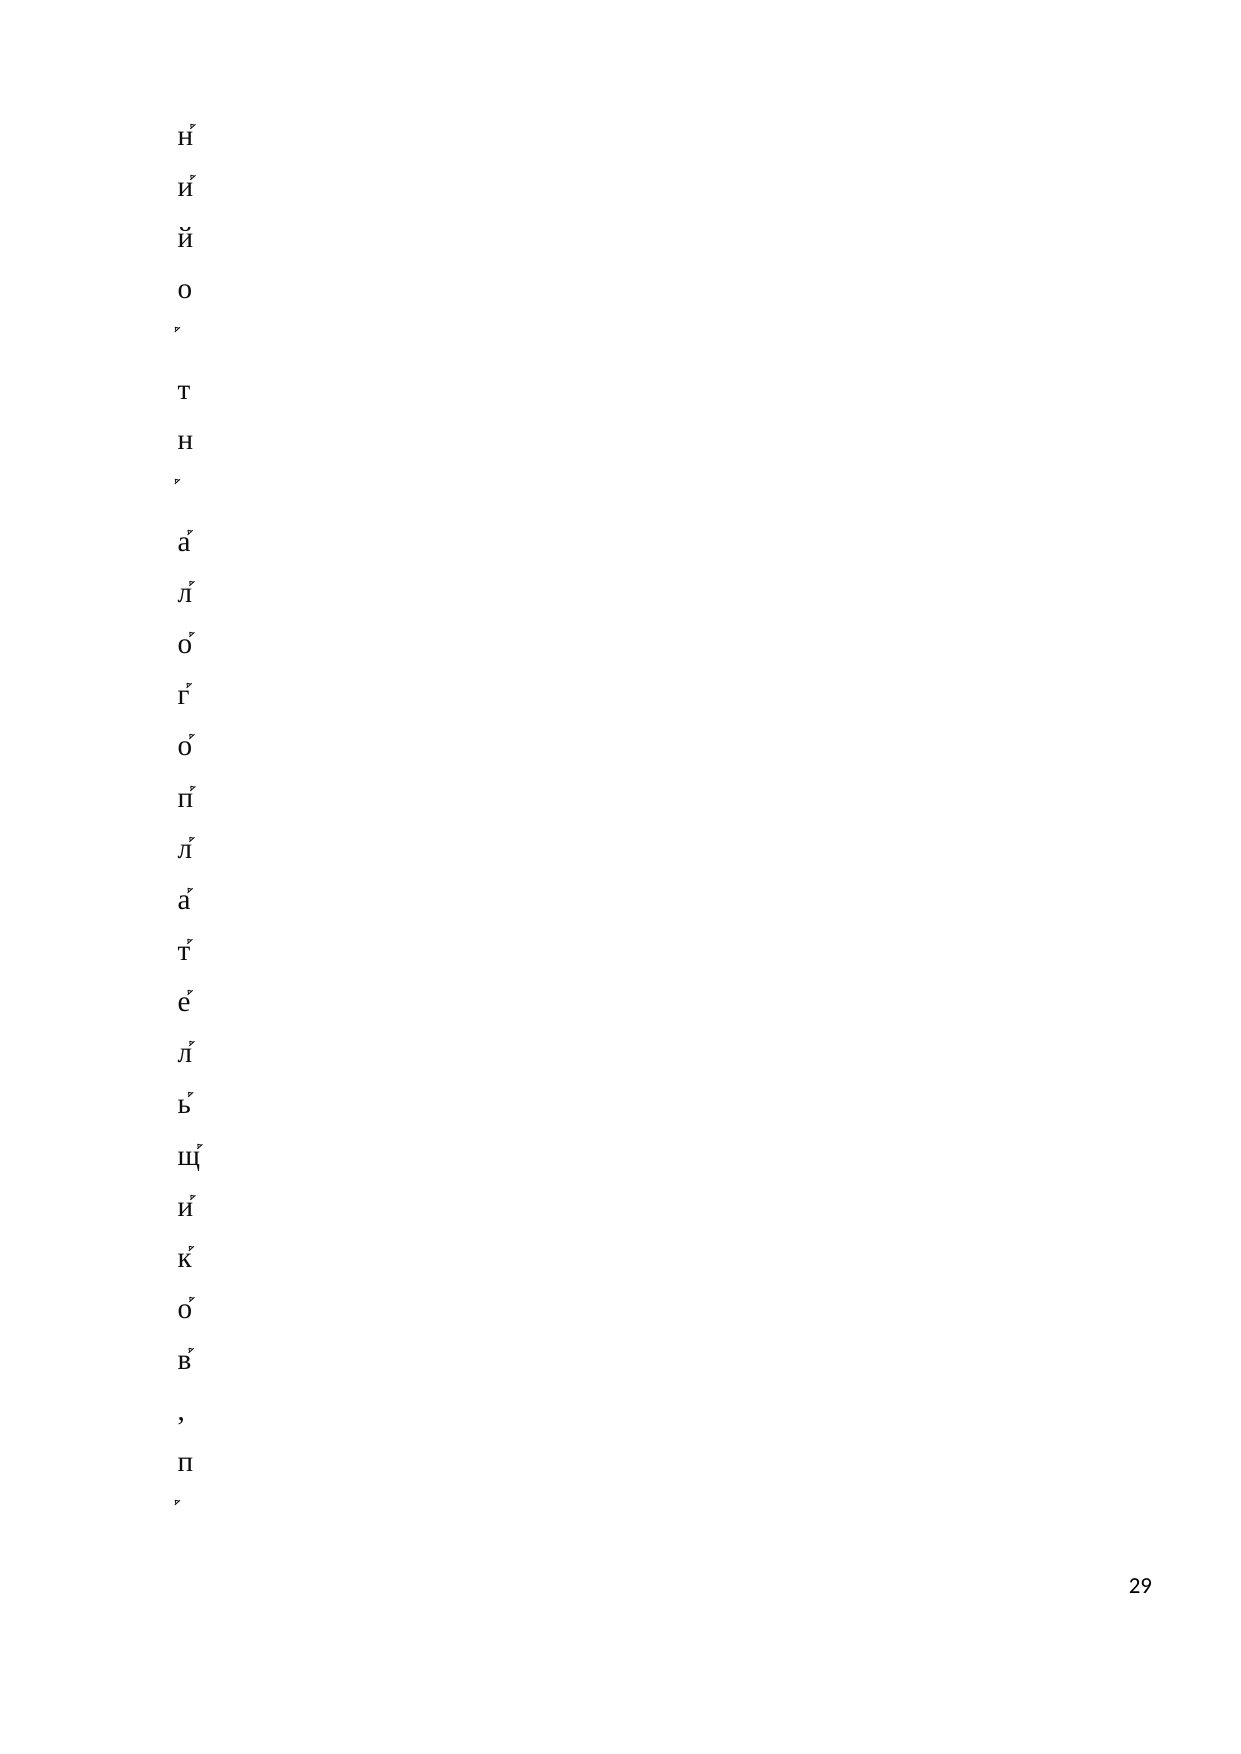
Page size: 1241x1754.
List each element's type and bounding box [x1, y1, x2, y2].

text [177, 118, 1152, 1528]
